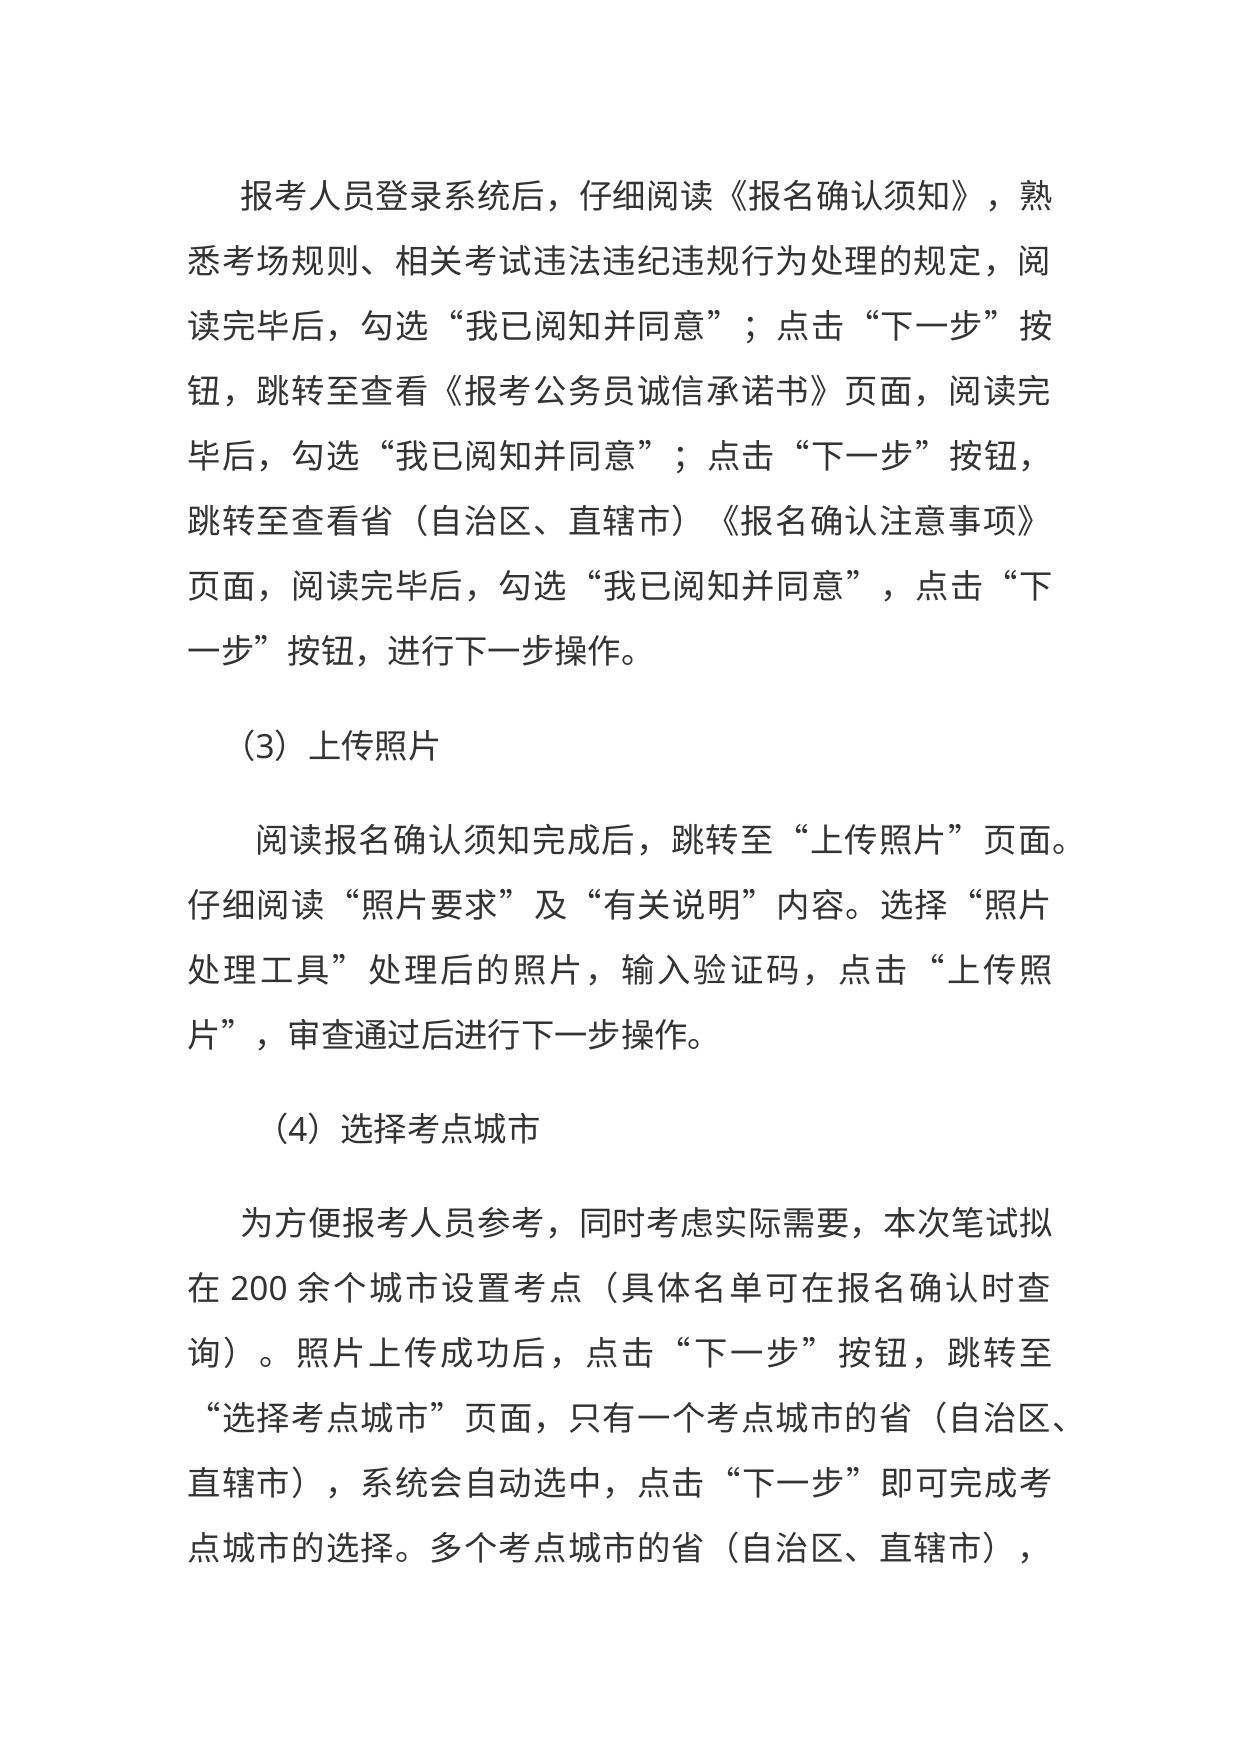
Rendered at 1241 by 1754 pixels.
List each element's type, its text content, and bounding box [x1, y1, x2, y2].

text 阅读报名确认须知完成后，跳转至“上传照片”页面。仔细阅读“照片要求”及“有关说明”内容。选择“照片处理工具”处理后的照片，输入验证码，点击“上传照片”，审查通过后进行下一步操作。 [187, 805, 1053, 1065]
text 报考人员登录系统后，仔细阅读《报名确认须知》，熟悉考场规则、相关考试违法违纪违规行为处理的规定，阅读完毕后，勾选“我已阅知并同意”；点击“下一步”按钮，跳转至查看《报考公务员诚信承诺书》页面，阅读完毕后，勾选“我已阅知并同意”；点击“下一步”按钮，跳转至查看省（自治区、直辖市）《报名确认注意事项》页面，阅读完毕后，勾选“我已阅知并同意”，点击“下一步”按钮，进行下一步操作。 [187, 162, 1053, 682]
text （3）上传照片 [187, 711, 1053, 776]
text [187, 1189, 1053, 1579]
text （4）选择考点城市 [187, 1094, 1053, 1159]
